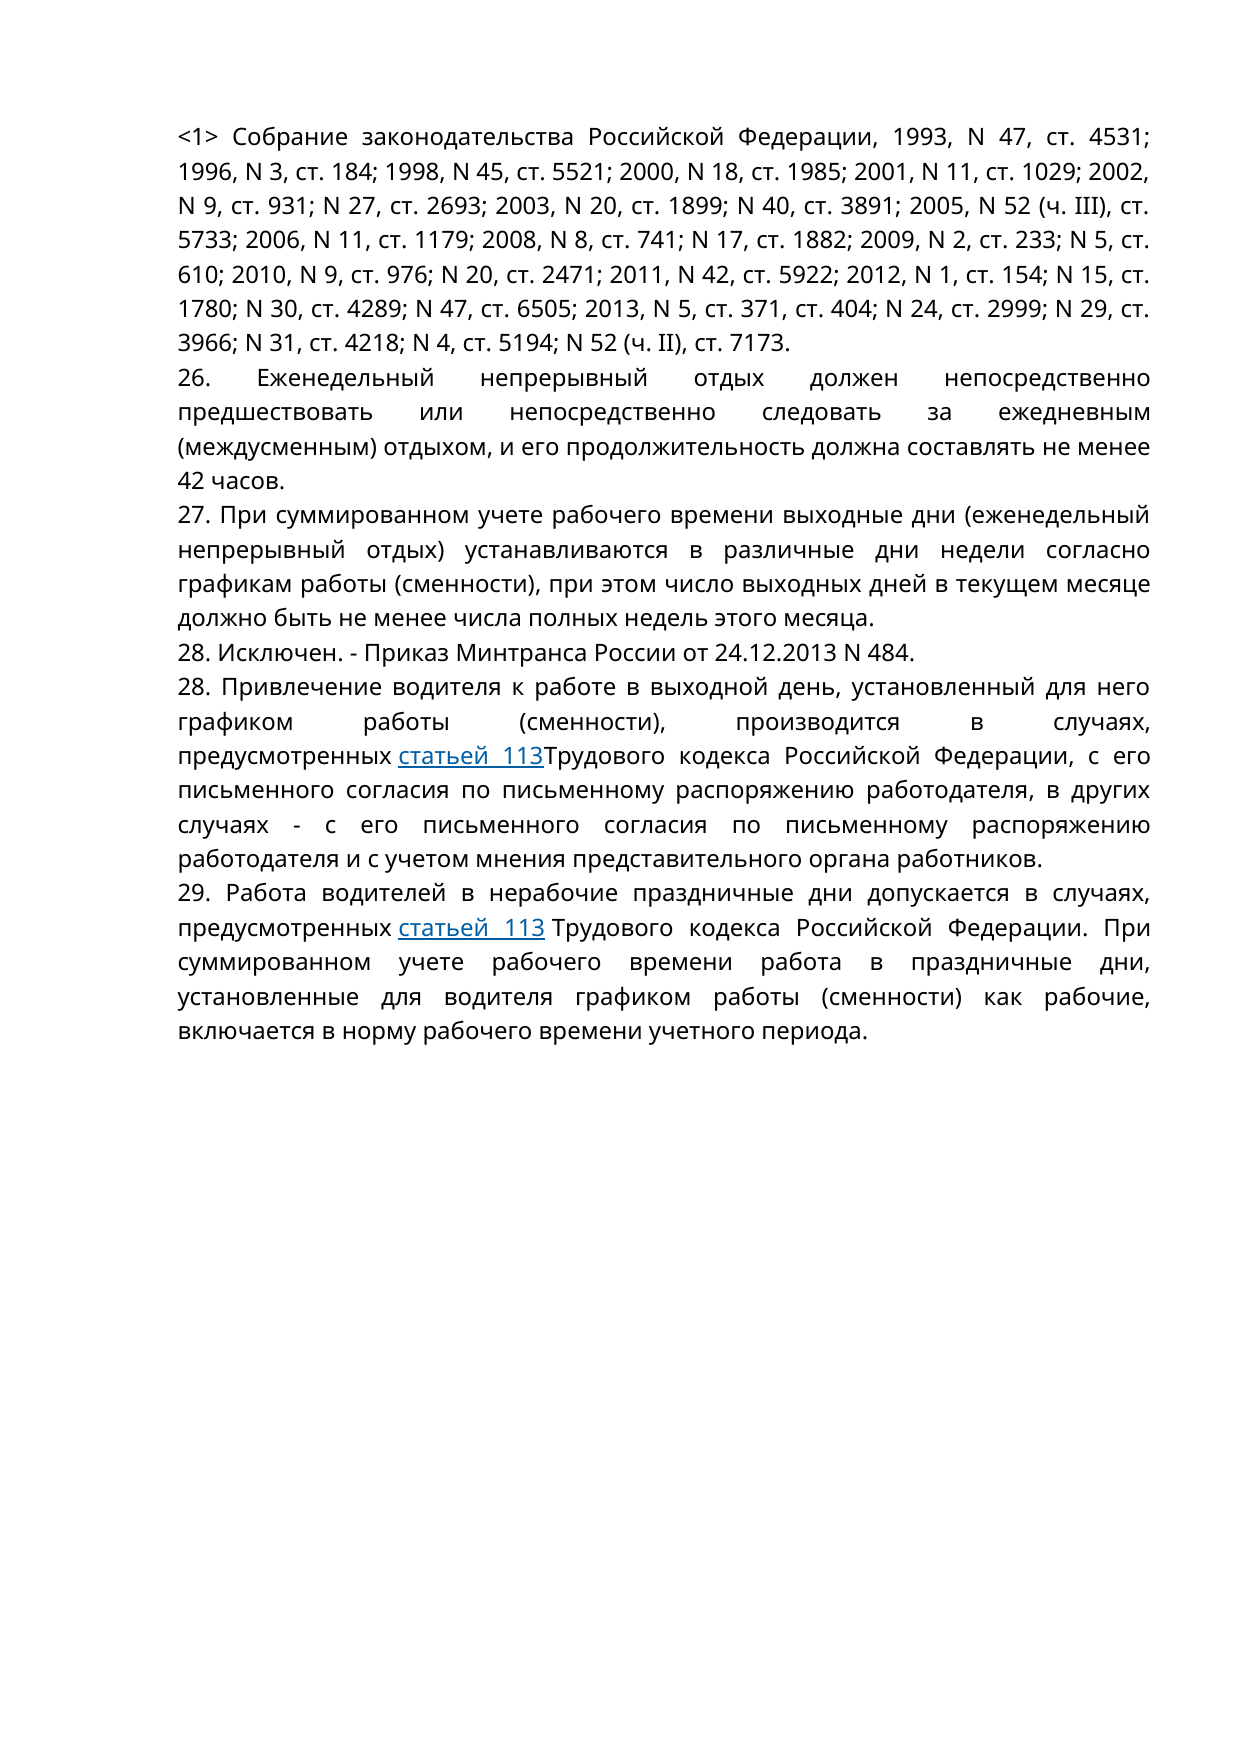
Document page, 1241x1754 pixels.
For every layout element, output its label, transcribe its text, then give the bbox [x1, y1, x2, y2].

text 28. Привлечение водителя к работе в выходной день, установленный для него графиком работы (сменности), производится в случаях, предусмотренных статьей 113Трудового кодекса Российской Федерации, с его письменного согласия по письменному распоряжению работодателя, в других случаях - с его письменного согласия по письменному распоряжению работодателя и с учетом мнения представительного органа работников. [177, 668, 1152, 874]
text 29. Работа водителей в нерабочие праздничные дни допускается в случаях, предусмотренных статьей 113 Трудового кодекса Российской Федерации. При суммированном учете рабочего времени работа в праздничные дни, установленные для водителя графиком работы (сменности) как рабочие, включается в норму рабочего времени учетного периода. [177, 874, 1152, 1046]
text 27. При суммированном учете рабочего времени выходные дни (еженедельный непрерывный отдых) устанавливаются в различные дни недели согласно графикам работы (сменности), при этом число выходных дней в текущем месяце должно быть не менее числа полных недель этого месяца. [177, 496, 1152, 634]
text 28. Исключен. - Приказ Минтранса России от 24.12.2013 N 484. [177, 634, 1152, 668]
text 26. Еженедельный непрерывный отдых должен непосредственно предшествовать или непосредственно следовать за ежедневным (междусменным) отдыхом, и его продолжительность должна составлять не менее 42 часов. [177, 359, 1152, 496]
text <1> Собрание законодательства Российской Федерации, 1993, N 47, ст. 4531; 1996, N 3, ст. 184; 1998, N 45, ст. 5521; 2000, N 18, ст. 1985; 2001, N 11, ст. 1029; 2002, N 9, ст. 931; N 27, ст. 2693; 2003, N 20, ст. 1899; N 40, ст. 3891; 2005, N 52 (ч. III), ст. 5733; 2006, N 11, ст. 1179; 2008, N 8, ст. 741; N 17, ст. 1882; 2009, N 2, ст. 233; N 5, ст. 610; 2010, N 9, ст. 976; N 20, ст. 2471; 2011, N 42, ст. 5922; 2012, N 1, ст. 154; N 15, ст. 1780; N 30, ст. 4289; N 47, ст. 6505; 2013, N 5, ст. 371, ст. 404; N 24, ст. 2999; N 29, ст. 3966; N 31, ст. 4218; N 4, ст. 5194; N 52 (ч. II), ст. 7173. [177, 118, 1152, 359]
